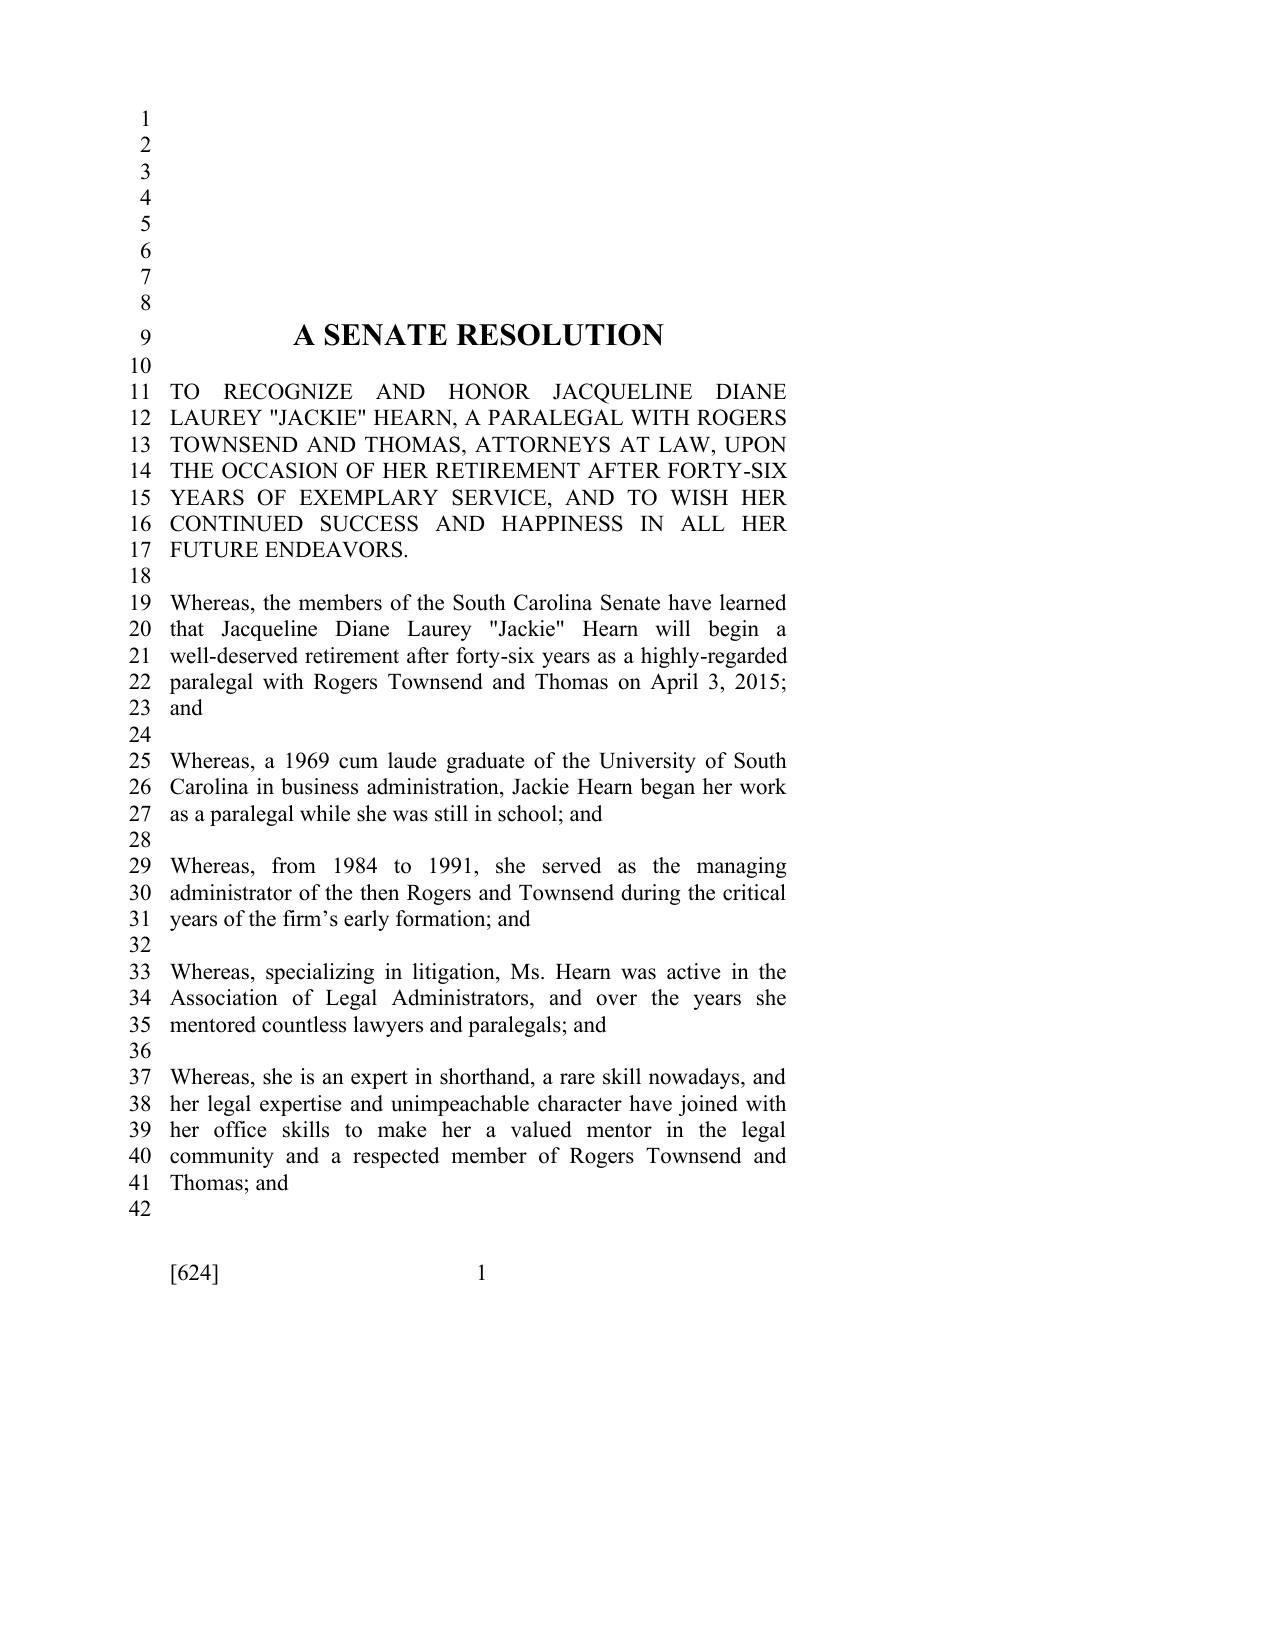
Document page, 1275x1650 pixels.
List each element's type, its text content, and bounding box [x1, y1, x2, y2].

text Whereas, from 1984 to 1991, she served as the managing administrator of the then Rogers and Townsend during the critical years of the firm’s early formation; and [169, 852, 787, 932]
text Whereas, specializing in litigation, Ms. Hearn was active in the Association of Legal Administrators, and over the years she mentored countless lawyers and paralegals; and [169, 958, 787, 1037]
text Whereas, the members of the South Carolina Senate have learned that Jacqueline Diane Laurey "Jackie" Hearn will begin a well-deserved retirement after forty-six years as a highly-regarded paralegal with Rogers Townsend and Thomas on April 3, 2015; and [169, 589, 787, 721]
text TO RECOGNIZE AND HONOR JACQUELINE DIANE LAUREY "JACKIE" HEARN, A PARALEGAL WITH ROGERS TOWNSEND AND THOMAS, ATTORNEYS AT LAW, UPON THE OCCASION OF HER RETIREMENT AFTER FORTY-SIX YEARS OF EXEMPLARY SERVICE, AND TO WISH HER CONTINUED SUCCESS AND HAPPINESS IN ALL HER FUTURE ENDEAVORS. [169, 378, 787, 563]
text Whereas, a 1969 cum laude graduate of the University of South Carolina in business administration, Jackie Hearn began her work as a paralegal while she was still in school; and [169, 747, 787, 826]
text A SENATE RESOLUTION [169, 316, 787, 352]
text Whereas, she is an expert in shorthand, a rare skill nowadays, and her legal expertise and unimpeachable character have joined with her office skills to make her a valued mentor in the legal community and a respected member of Rogers Townsend and Thomas; and [169, 1063, 787, 1195]
